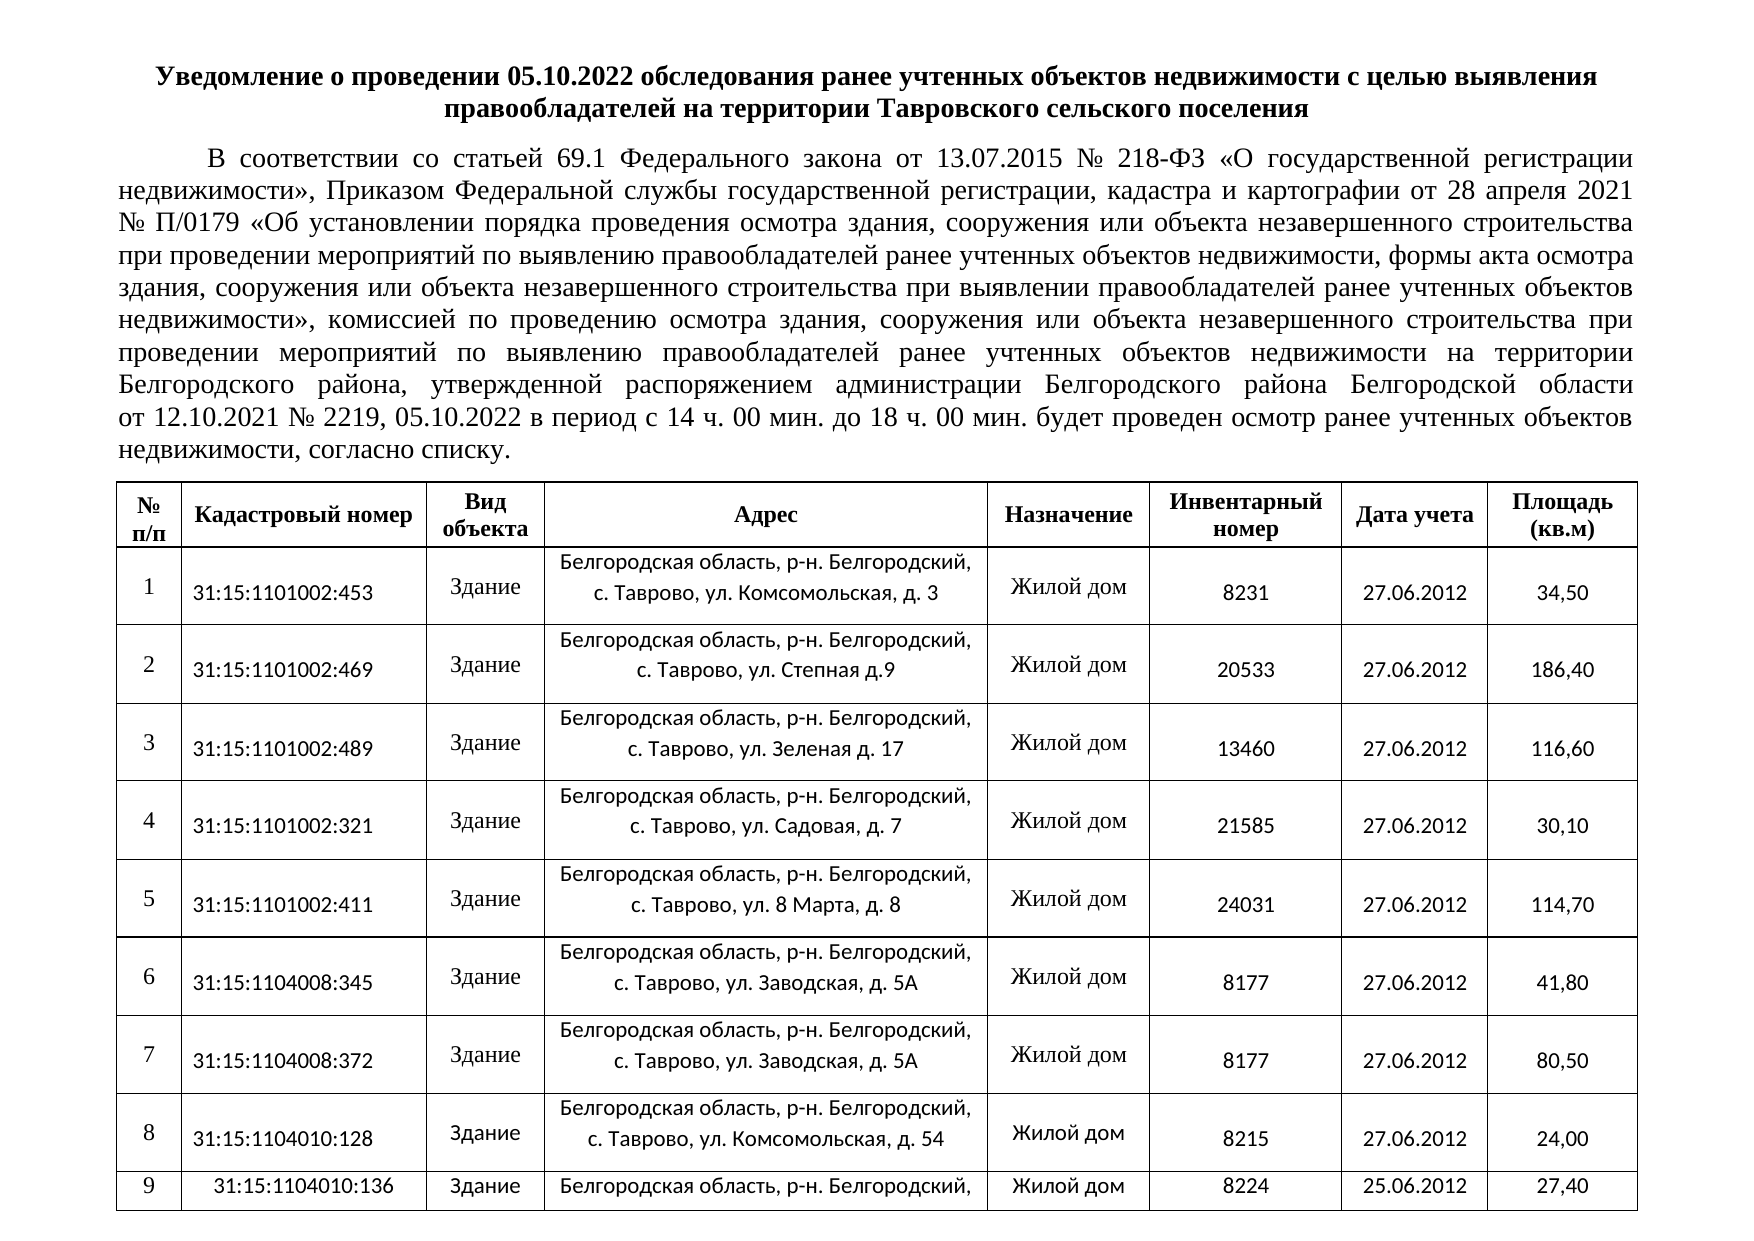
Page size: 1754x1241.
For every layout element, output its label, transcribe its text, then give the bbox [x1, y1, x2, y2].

table_cell 34,50 [1488, 548, 1637, 624]
table_cell Жилой дом [988, 625, 1149, 702]
table_cell 6 [117, 938, 181, 1014]
table_cell 8177 [1150, 1016, 1341, 1092]
table_cell Жилой дом [988, 1172, 1149, 1209]
table_cell 8 [117, 1094, 181, 1171]
table_cell 1 [117, 548, 181, 624]
table_cell Белгородская область, р-н. Белгородский, с. Таврово, ул. Заводская, д. 5А [545, 938, 987, 1014]
table_cell 20533 [1150, 625, 1341, 702]
table_cell Жилой дом [988, 1016, 1149, 1092]
table_cell 8231 [1150, 548, 1341, 624]
table_cell 25.06.2012 [1342, 1172, 1487, 1209]
table_cell Жилой дом [988, 704, 1149, 780]
table_cell Белгородская область, р-н. Белгородский, с. Таврово, ул. Степная д.9 [545, 625, 987, 702]
table_cell 114,70 [1488, 860, 1637, 936]
table_cell 27.06.2012 [1342, 781, 1487, 858]
table_cell Здание [427, 938, 544, 1014]
table_cell 31:15:1101002:469 [182, 625, 426, 702]
table_cell Белгородская область, р-н. Белгородский, с. Таврово, ул. Заводская, д. 5А [545, 1016, 987, 1092]
table_cell 27.06.2012 [1342, 625, 1487, 702]
table_cell 27.06.2012 [1342, 548, 1487, 624]
table_header Площадь (кв.м) [1488, 483, 1637, 546]
table_cell 116,60 [1488, 704, 1637, 780]
table_cell 27.06.2012 [1342, 704, 1487, 780]
table_cell 24,00 [1488, 1094, 1637, 1171]
table_cell 31:15:1101002:321 [182, 781, 426, 858]
table_cell Здание [427, 1172, 544, 1209]
table_cell Здание [427, 704, 544, 780]
table_cell Белгородская область, р-н. Белгородский, с. Таврово, ул. Зеленая д. 17 [545, 704, 987, 780]
table_cell 27.06.2012 [1342, 938, 1487, 1014]
table_cell 31:15:1104010:128 [182, 1094, 426, 1171]
table_cell Белгородская область, р-н. Белгородский, с. Таврово, ул. Комсомольская, д. 54 [545, 1094, 987, 1171]
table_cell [545, 1172, 987, 1209]
table_header Инвентарный номер [1150, 483, 1341, 546]
table_cell Здание [427, 548, 544, 624]
table_cell Здание [427, 860, 544, 936]
table_cell 13460 [1150, 704, 1341, 780]
table_cell 27.06.2012 [1342, 1094, 1487, 1171]
table_cell Жилой дом [988, 548, 1149, 624]
table_header Вид объекта [427, 483, 544, 546]
table_cell Здание [427, 625, 544, 702]
table_cell 8177 [1150, 938, 1341, 1014]
table_cell 31:15:1104008:345 [182, 938, 426, 1014]
table_cell 7 [117, 1016, 181, 1092]
table_header Кадастровый номер [182, 483, 426, 546]
table_cell 27.06.2012 [1342, 860, 1487, 936]
table_cell Белгородская область, р-н. Белгородский, с. Таврово, ул. 8 Марта, д. 8 [545, 860, 987, 936]
table_cell Жилой дом [988, 860, 1149, 936]
text Уведомление о проведении 05.10.2022 обследования ранее учтенных объектов недвижимости с целью выявления правообладателей на территории Тавровского сельского поселения [118, 59, 1636, 124]
table_cell Жилой дом [988, 1094, 1149, 1171]
text В соответствии со статьей 69.1 Федерального закона от 13.07.2015 № 218-ФЗ «О государственной регистрации недвижимости», Приказом Федеральной службы государственной регистрации, кадастра и картографии от 28 апреля 2021 № П/0179 «Об установлении порядка проведения осмотра здания, сооружения или объекта незавершенного строительства при проведении мероприятий по выявлению правообладателей ранее учтенных объектов недвижимости, формы акта осмотра здания, сооружения или объекта незавершенного строительства при выявлении правообладателей ранее учтенных объектов недвижимости», комиссией по проведению осмотра здания, сооружения или объекта незавершенного строительства при проведении мероприятий по выявлению правообладателей ранее учтенных объектов недвижимости на территории Белгородского района, утвержденной распоряжением администрации Белгородского района Белгородской области от 12.10.2021 № 2219, 05.10.2022 в период с 14 ч. 00 мин. до 18 ч. 00 мин. будет проведен осмотр ранее учтенных объектов недвижимости, согласно списку. [118, 141, 1636, 464]
table_cell 31:15:1101002:453 [182, 548, 426, 624]
table_cell 30,10 [1488, 781, 1637, 858]
table_cell 27,40 [1488, 1172, 1637, 1209]
table_header Дата учета [1342, 483, 1487, 546]
table_cell 4 [117, 781, 181, 858]
table_header Адрес [545, 483, 987, 546]
table_cell 31:15:1104008:372 [182, 1016, 426, 1092]
table_cell Здание [427, 1016, 544, 1092]
table_cell 8224 [1150, 1172, 1341, 1209]
table_cell Здание [427, 781, 544, 858]
table_cell Жилой дом [988, 781, 1149, 858]
table_cell Белгородская область, р-н. Белгородский, с. Таврово, ул. Комсомольская, д. 3 [545, 548, 987, 624]
table_cell 5 [117, 860, 181, 936]
table_cell 3 [117, 704, 181, 780]
table_cell Жилой дом [988, 938, 1149, 1014]
table_cell 24031 [1150, 860, 1341, 936]
table_cell 31:15:1101002:411 [182, 860, 426, 936]
table_cell 2 [117, 625, 181, 702]
table_cell Здание [427, 1094, 544, 1171]
table_cell 186,40 [1488, 625, 1637, 702]
table_cell 31:15:1104010:136 [182, 1172, 426, 1209]
table_cell 21585 [1150, 781, 1341, 858]
table_header № п/п [117, 483, 181, 546]
table_header Назначение [988, 483, 1149, 546]
table_cell 31:15:1101002:489 [182, 704, 426, 780]
table_cell 8215 [1150, 1094, 1341, 1171]
table_cell 80,50 [1488, 1016, 1637, 1092]
table_cell 41,80 [1488, 938, 1637, 1014]
table_cell 9 [117, 1172, 181, 1209]
table_cell 27.06.2012 [1342, 1016, 1487, 1092]
table_cell Белгородская область, р-н. Белгородский, с. Таврово, ул. Садовая, д. 7 [545, 781, 987, 858]
